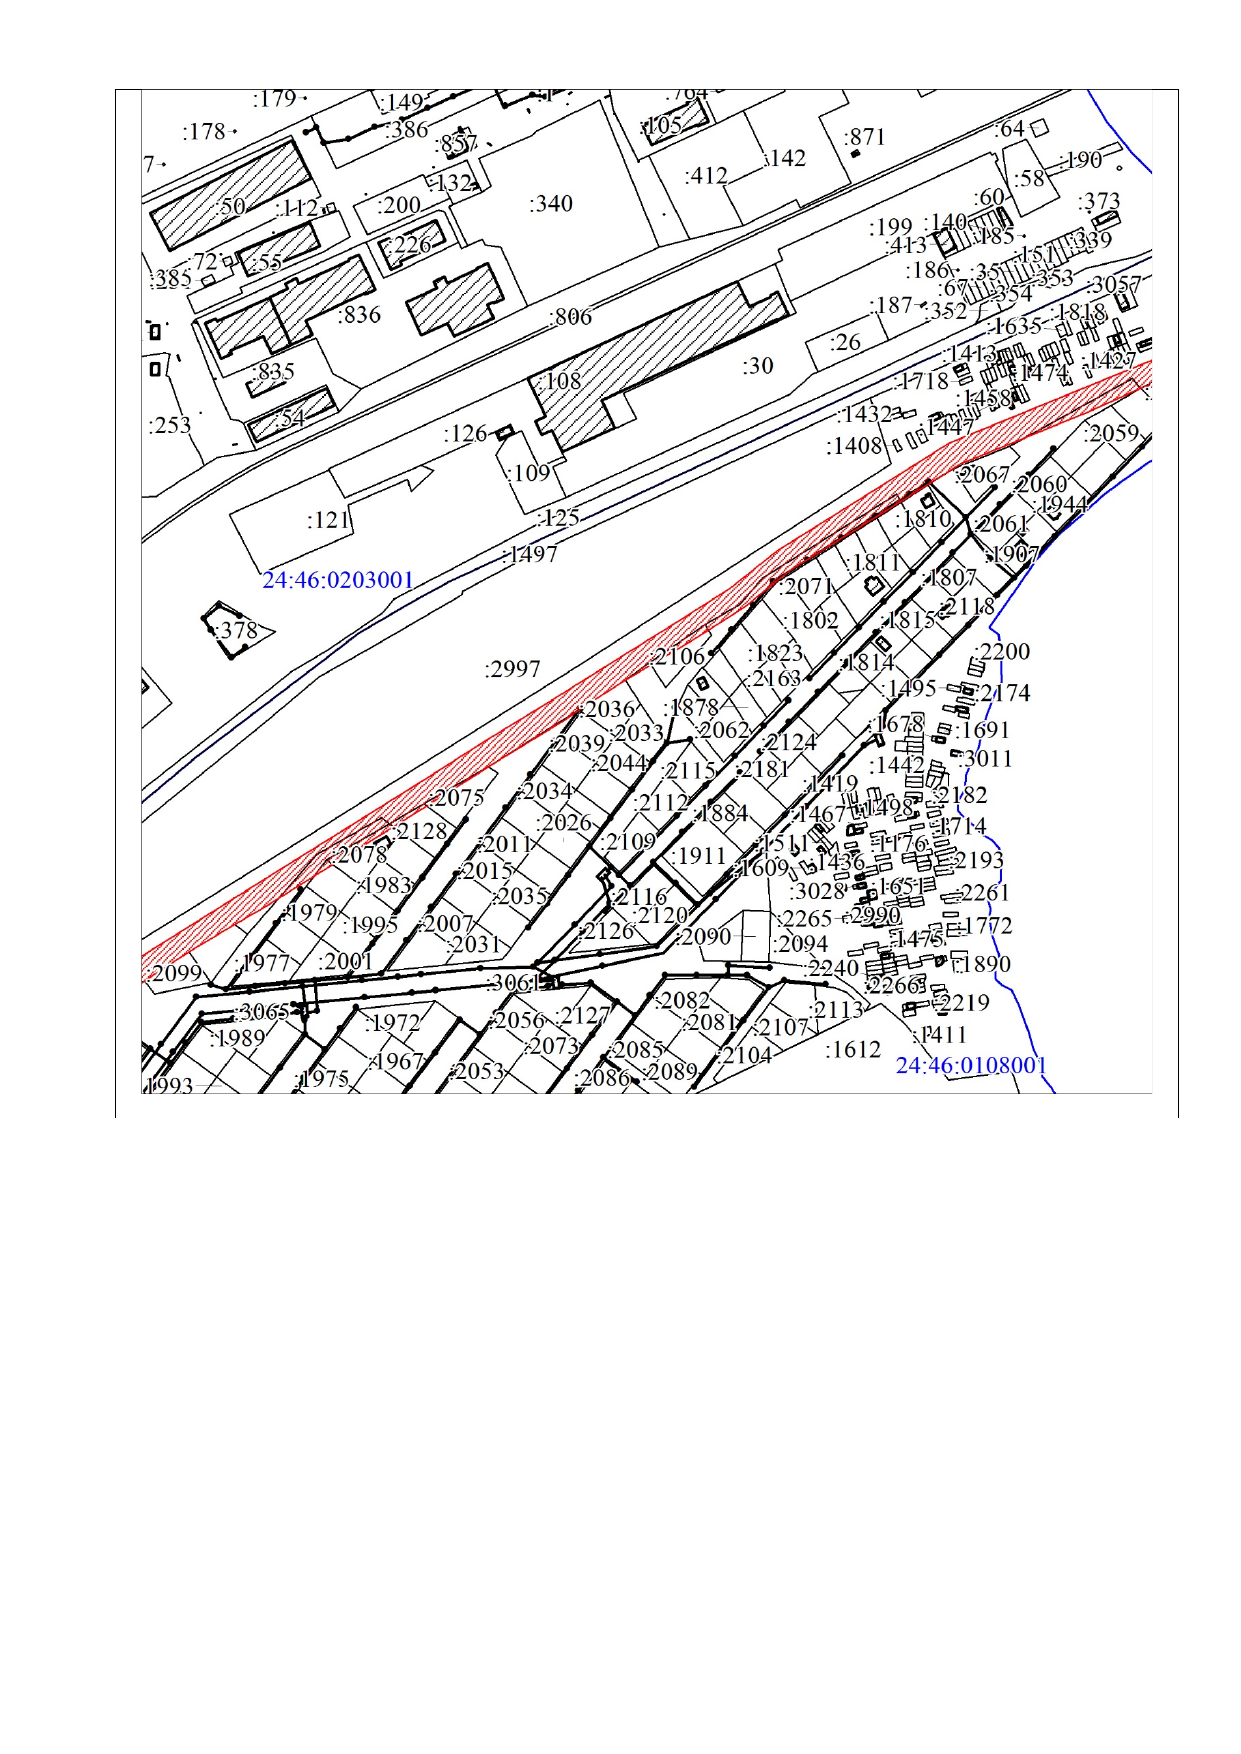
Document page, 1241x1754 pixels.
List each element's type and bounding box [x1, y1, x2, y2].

table_header [116, 90, 1178, 1118]
picture [141, 89, 1153, 1094]
